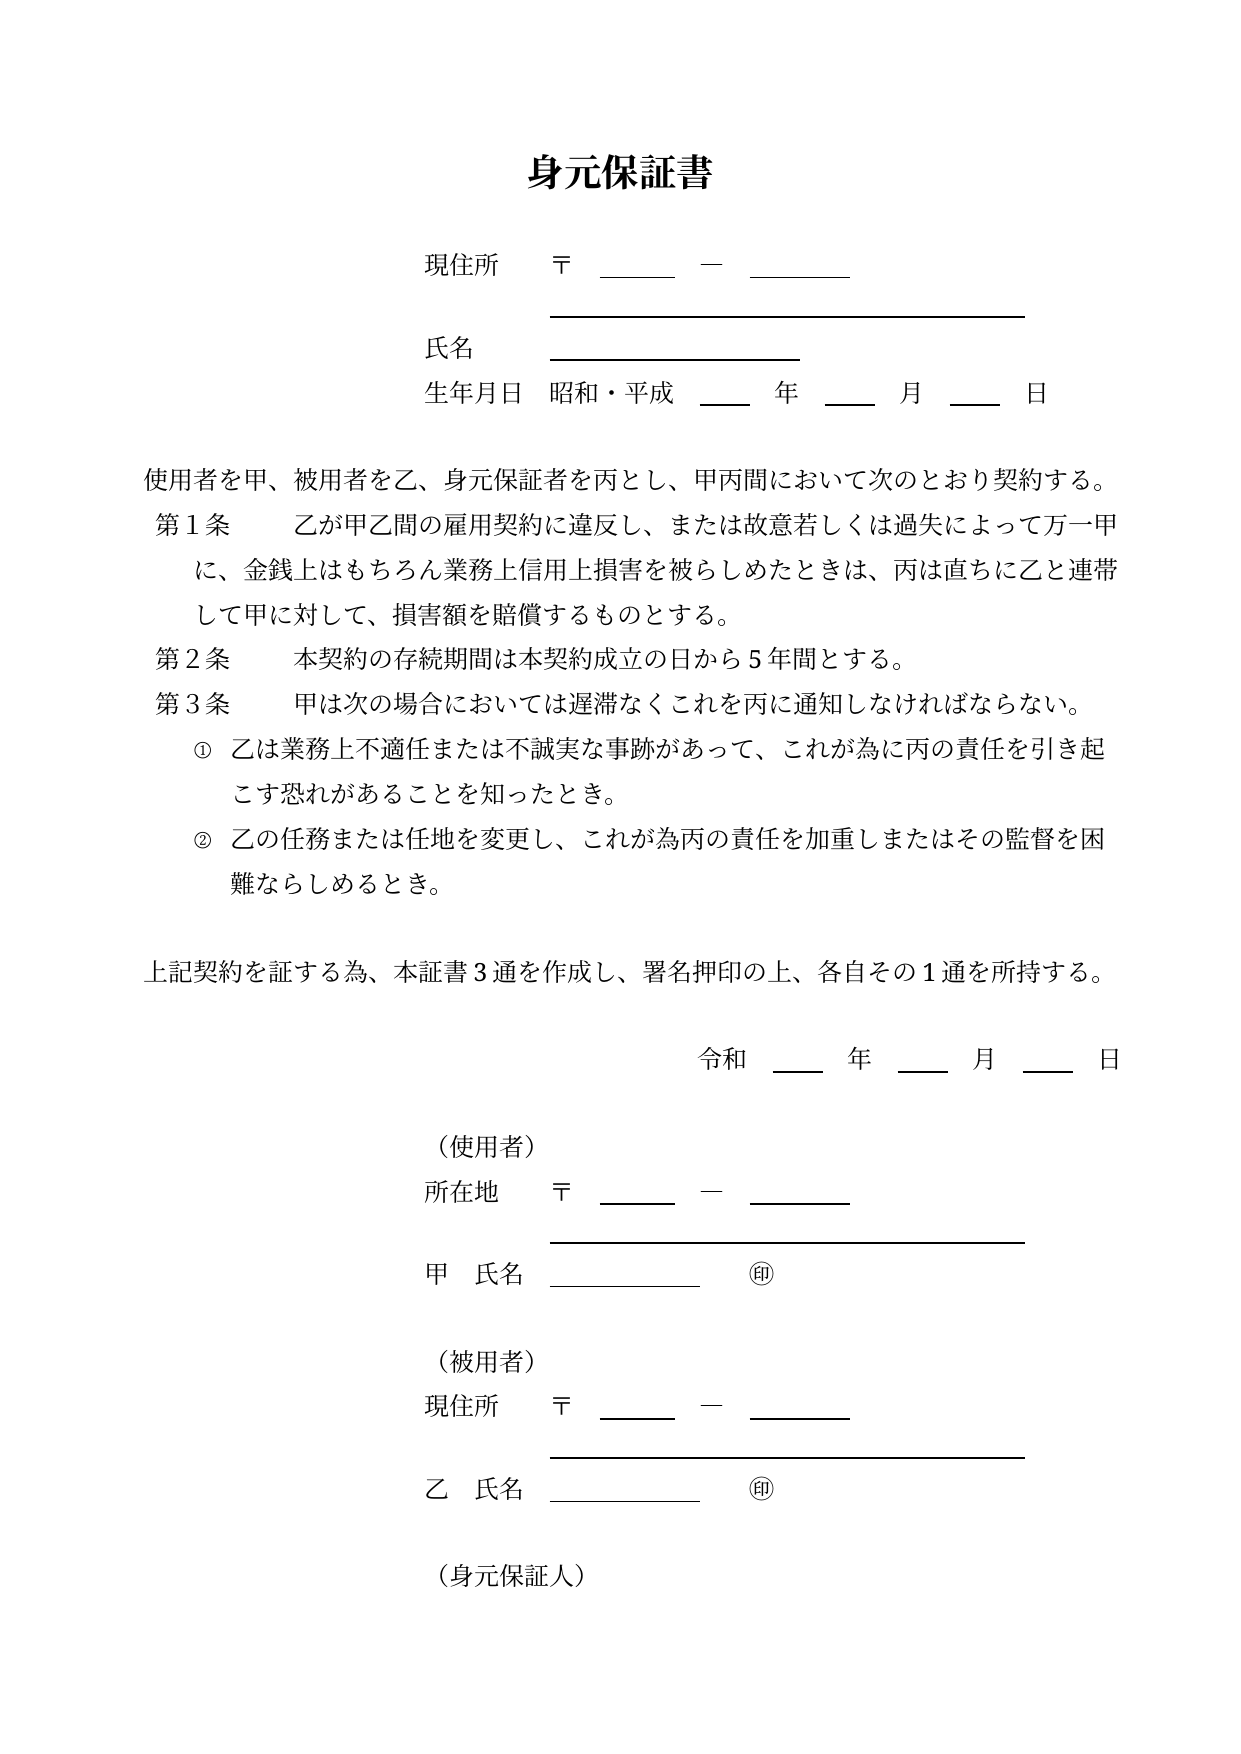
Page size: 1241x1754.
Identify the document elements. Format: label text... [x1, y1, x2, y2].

text 生年月日 昭和・平成 年 月 日 [118, 373, 1122, 409]
text （被用者） [118, 1342, 1122, 1378]
text （使用者） [118, 1127, 1122, 1163]
text 現住所 〒 ― [118, 1387, 1122, 1423]
text 使用者を甲、被用者を乙、身元保証者を丙とし、甲丙間において次のとおり契約する。 [118, 461, 1122, 497]
list 乙が甲乙間の雇用契約に違反し、または故意若しくは過失によって万一甲に、金銭上はもちろん業務上信用上損害を被らしめたときは、丙は直ちに乙と連帯して甲に対して、損害額を賠償するものとする。 [156, 506, 1122, 631]
list 乙は業務上不適任または不誠実な事跡があって、これが為に丙の責任を引き起こす恐れがあることを知ったとき。 [193, 730, 1122, 811]
text 甲 氏名 ㊞ [118, 1255, 1122, 1291]
list 乙の任務または任地を変更し、これが為丙の責任を加重しまたはその監督を困難ならしめるとき。 [193, 820, 1122, 901]
list 甲は次の場合においては遅滞なくこれを丙に通知しなければならない。 [156, 685, 1122, 721]
text 上記契約を証する為、本証書3通を作成し、署名押印の上、各自その1通を所持する。 [118, 952, 1122, 988]
text 氏名 [118, 328, 1122, 364]
text 令和 年 月 日 [118, 1040, 1122, 1076]
text （身元保証人） [118, 1557, 1122, 1593]
text 現住所 〒 ― [118, 246, 1122, 282]
title 身元保証書 [118, 143, 1122, 197]
text 所在地 〒 ― [118, 1172, 1122, 1208]
list 本契約の存続期間は本契約成立の日から5年間とする。 [156, 640, 1122, 676]
text 乙 氏名 ㊞ [118, 1470, 1122, 1506]
